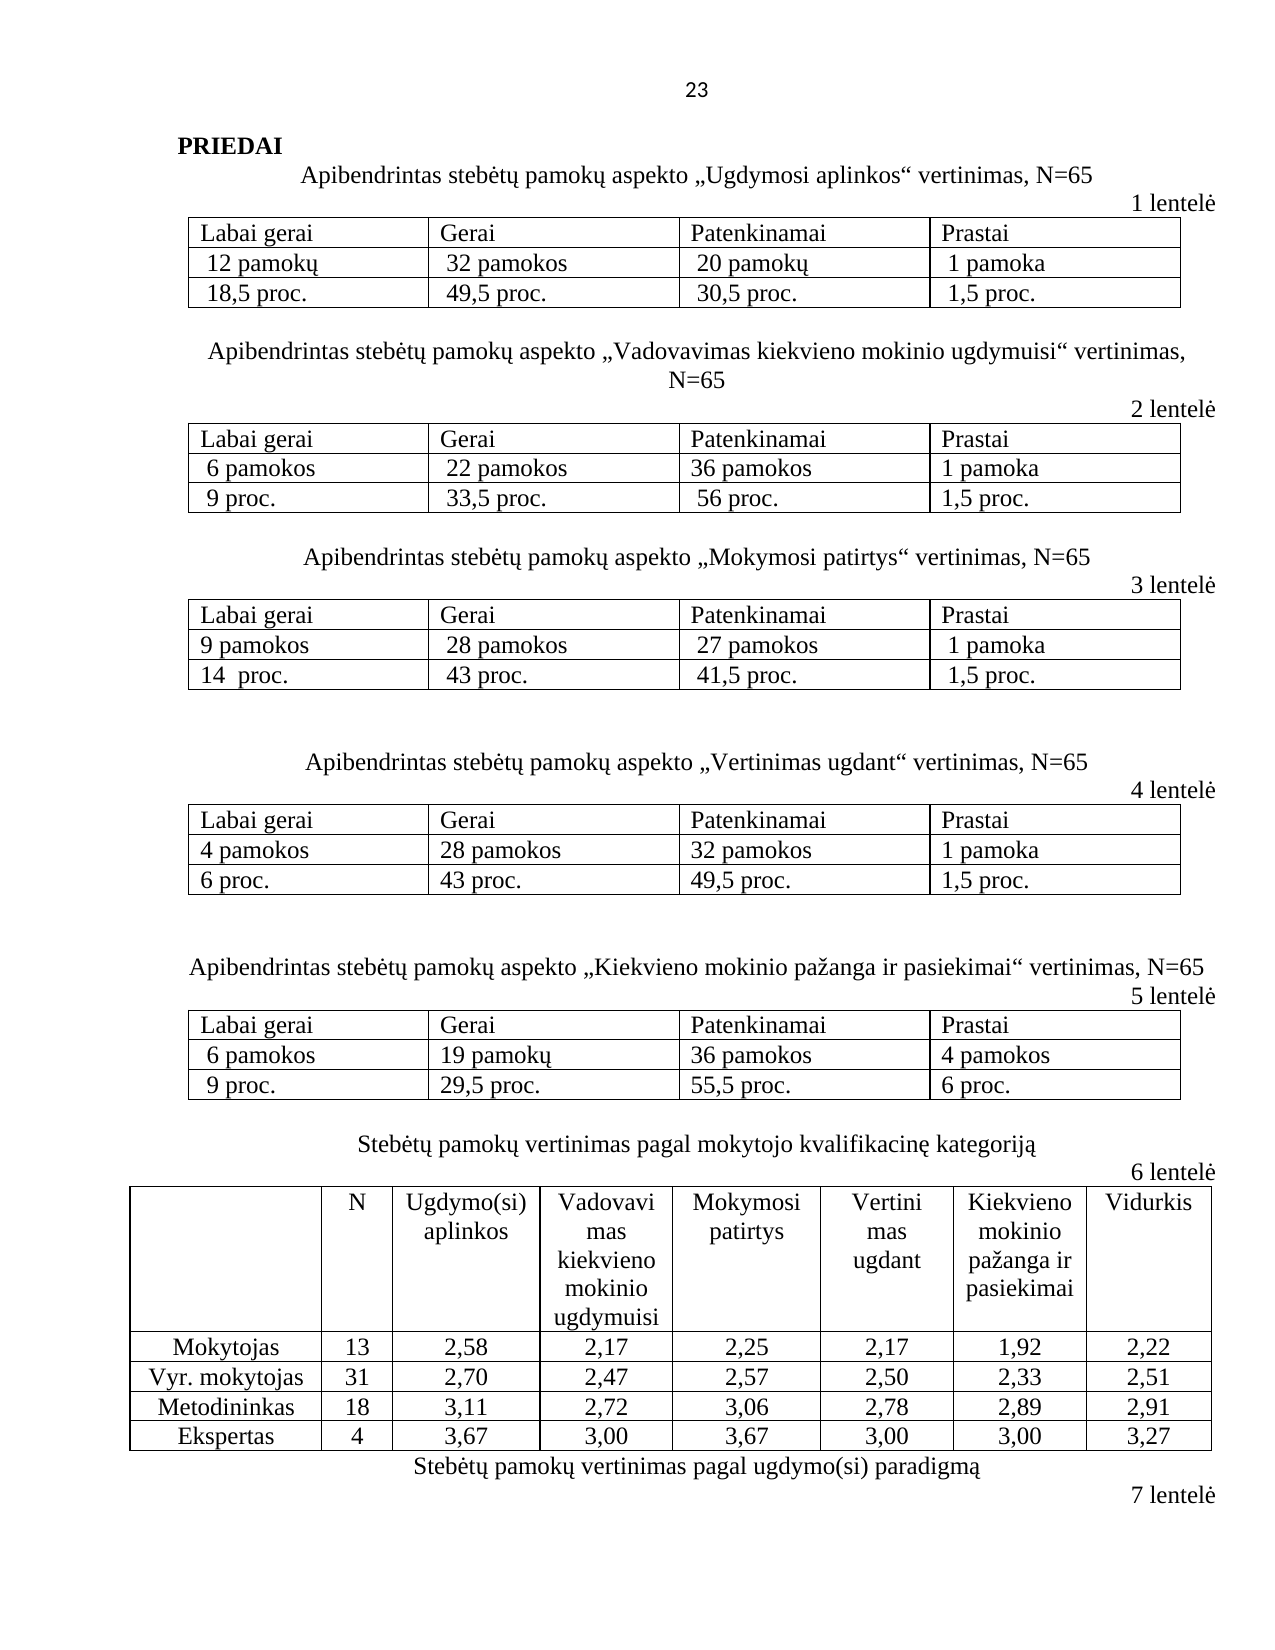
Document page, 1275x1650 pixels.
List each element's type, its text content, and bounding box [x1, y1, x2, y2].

table_cell 1,5 proc. [931, 865, 1180, 893]
table_cell 1 pamoka [931, 248, 1180, 277]
table_cell 32 pamokos [680, 835, 929, 864]
table_cell 1 pamoka [931, 835, 1180, 864]
table_cell 20 pamokų [680, 248, 929, 277]
table_cell 14 proc. [189, 660, 428, 689]
table_cell 28 pamokos [429, 630, 679, 659]
table_cell 43 proc. [429, 865, 679, 893]
text 6 lentelė [177, 1157, 1216, 1186]
table_cell 12 pamokų [189, 248, 428, 277]
table_cell 49,5 proc. [429, 278, 679, 307]
table_cell 43 proc. [429, 660, 679, 689]
text Apibendrintas stebėtų pamokų aspekto „Kiekvieno mokinio pažanga ir pasiekimai“ vertinimas, N=65 [177, 952, 1216, 981]
text 2 lentelė [177, 394, 1216, 423]
table_cell 6 proc. [931, 1070, 1180, 1099]
table_cell 56 proc. [680, 483, 929, 512]
table_cell Vyr. mokytojas [131, 1362, 321, 1391]
table_header Prastai [931, 424, 1180, 452]
table_header Ugdymo(si) aplinkos [393, 1187, 539, 1331]
table_header Gerai [429, 218, 679, 247]
table_cell 13 [322, 1332, 392, 1361]
table_header Patenkinamai [680, 805, 929, 834]
table_cell 9 proc. [189, 1070, 428, 1099]
table_cell 3,00 [821, 1421, 953, 1450]
table_cell 18,5 proc. [189, 278, 428, 307]
table_cell 2,58 [393, 1332, 539, 1361]
table_cell 3,27 [1087, 1421, 1211, 1450]
table_header Gerai [429, 424, 679, 452]
table_cell 29,5 proc. [429, 1070, 679, 1099]
table_cell 6 proc. [189, 865, 428, 893]
table_cell 2,17 [541, 1332, 672, 1361]
table_cell 3,00 [541, 1421, 672, 1450]
text Apibendrintas stebėtų pamokų aspekto „Ugdymosi aplinkos“ vertinimas, N=65 [177, 160, 1216, 188]
table_cell 49,5 proc. [680, 865, 929, 893]
table_cell 1,5 proc. [931, 278, 1180, 307]
table_cell 1 pamoka [931, 630, 1180, 659]
table_cell 9 pamokos [189, 630, 428, 659]
table_cell 55,5 proc. [680, 1070, 929, 1099]
table_header Labai gerai [189, 805, 428, 834]
table_cell 32 pamokos [429, 248, 679, 277]
table_cell 3,00 [954, 1421, 1086, 1450]
table_cell 33,5 proc. [429, 483, 679, 512]
text PRIEDAI [177, 131, 1216, 160]
table_cell 1,5 proc. [931, 483, 1180, 512]
table_header Labai gerai [189, 424, 428, 452]
table_cell 3,67 [673, 1421, 820, 1450]
table_header Vadovavimas kiekvieno mokinio ugdymuisi [541, 1187, 672, 1331]
table_cell 2,22 [1087, 1332, 1211, 1361]
table_cell 31 [322, 1362, 392, 1391]
text 7 lentelė [177, 1480, 1216, 1509]
table_header Gerai [429, 600, 679, 629]
table_header Prastai [931, 600, 1180, 629]
table_cell 41,5 proc. [680, 660, 929, 689]
table_cell 1,5 proc. [931, 660, 1180, 689]
table_header Mokymosi patirtys [673, 1187, 820, 1331]
table_cell 1,92 [954, 1332, 1086, 1361]
table_header Vidurkis [1087, 1187, 1211, 1331]
table_cell 3,67 [393, 1421, 539, 1450]
table_cell 2,72 [541, 1392, 672, 1420]
table_header Labai gerai [189, 600, 428, 629]
table_cell 22 pamokos [429, 454, 679, 482]
table_cell 2,91 [1087, 1392, 1211, 1420]
table_header Labai gerai [189, 218, 428, 247]
table_cell 9 proc. [189, 483, 428, 512]
text 3 lentelė [177, 571, 1216, 599]
table_cell 4 [322, 1421, 392, 1450]
table_header Prastai [931, 805, 1180, 834]
text Apibendrintas stebėtų pamokų aspekto „Mokymosi patirtys“ vertinimas, N=65 [177, 542, 1216, 571]
table_cell 28 pamokos [429, 835, 679, 864]
text Stebėtų pamokų vertinimas pagal mokytojo kvalifikacinę kategoriją [177, 1129, 1216, 1157]
text 1 lentelė [177, 188, 1216, 217]
table_cell 36 pamokos [680, 454, 929, 482]
table_cell 27 pamokos [680, 630, 929, 659]
table_cell 36 pamokos [680, 1040, 929, 1069]
text Stebėtų pamokų vertinimas pagal ugdymo(si) paradigmą [177, 1451, 1216, 1480]
table_cell 6 pamokos [189, 1040, 428, 1069]
table_cell 19 pamokų [429, 1040, 679, 1069]
table_cell Ekspertas [131, 1421, 321, 1450]
text Apibendrintas stebėtų pamokų aspekto „Vadovavimas kiekvieno mokinio ugdymuisi“ vertinimas, N=65 [177, 336, 1216, 394]
table_header [131, 1187, 321, 1331]
table_cell 2,57 [673, 1362, 820, 1391]
table_header N [322, 1187, 392, 1331]
table_cell 2,25 [673, 1332, 820, 1361]
table_cell Mokytojas [131, 1332, 321, 1361]
table_cell 1 pamoka [931, 454, 1180, 482]
table_header Patenkinamai [680, 600, 929, 629]
table_cell 4 pamokos [931, 1040, 1180, 1069]
table_header Prastai [931, 1011, 1180, 1039]
table_cell 2,17 [821, 1332, 953, 1361]
text Apibendrintas stebėtų pamokų aspekto „Vertinimas ugdant“ vertinimas, N=65 [177, 747, 1216, 775]
table_header Labai gerai [189, 1011, 428, 1039]
table_cell 3,06 [673, 1392, 820, 1420]
table_header Patenkinamai [680, 424, 929, 452]
table_cell Metodininkas [131, 1392, 321, 1420]
table_header Kiekvieno mokinio pažanga ir pasiekimai [954, 1187, 1086, 1331]
table_cell 30,5 proc. [680, 278, 929, 307]
table_cell 6 pamokos [189, 454, 428, 482]
table_cell 2,89 [954, 1392, 1086, 1420]
table_header Vertini mas ugdant [821, 1187, 953, 1331]
table_header Patenkinamai [680, 1011, 929, 1039]
text 4 lentelė [177, 775, 1216, 804]
table_cell 18 [322, 1392, 392, 1420]
table_cell 4 pamokos [189, 835, 428, 864]
table_cell 3,11 [393, 1392, 539, 1420]
table_header Prastai [931, 218, 1180, 247]
table_cell 2,70 [393, 1362, 539, 1391]
table_cell 2,51 [1087, 1362, 1211, 1391]
text 5 lentelė [177, 981, 1216, 1009]
table_cell 2,78 [821, 1392, 953, 1420]
table_header Patenkinamai [680, 218, 929, 247]
table_header Gerai [429, 805, 679, 834]
table_cell 2,50 [821, 1362, 953, 1391]
table_cell 2,33 [954, 1362, 1086, 1391]
table_cell 2,47 [541, 1362, 672, 1391]
table_header Gerai [429, 1011, 679, 1039]
